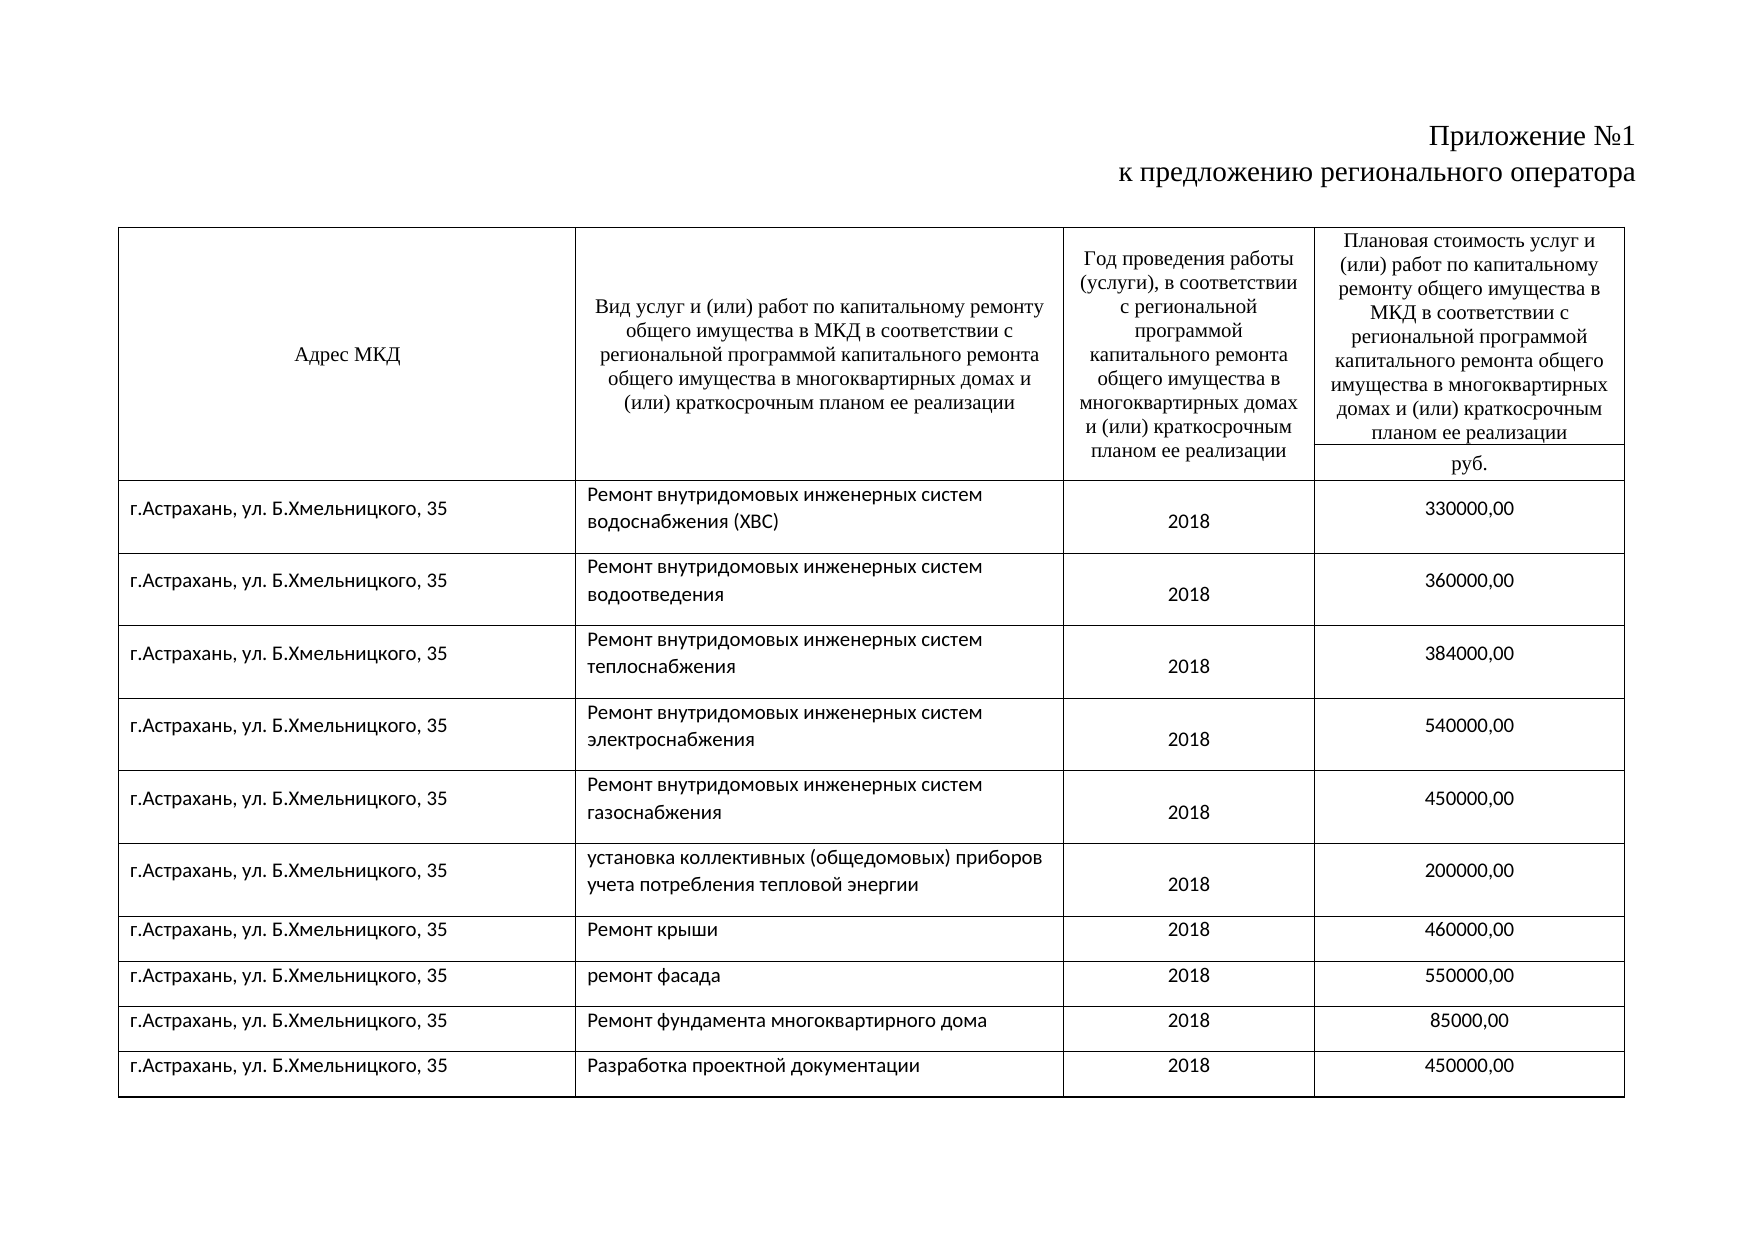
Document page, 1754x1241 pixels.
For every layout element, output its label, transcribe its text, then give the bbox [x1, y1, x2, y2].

table_cell г.Астрахань, ул. Б.Хмельницкого, 35 [119, 771, 575, 843]
table_cell 2018 [1064, 699, 1314, 770]
table_cell г.Астрахань, ул. Б.Хмельницкого, 35 [119, 1052, 575, 1096]
table_cell 540000,00 [1315, 699, 1624, 770]
table_cell 2018 [1064, 917, 1314, 961]
table_cell 450000,00 [1315, 1052, 1624, 1096]
table_cell руб. [1315, 445, 1624, 480]
table_cell 460000,00 [1315, 917, 1624, 961]
table_header Адрес МКД [119, 228, 575, 480]
table_cell 330000,00 [1315, 481, 1624, 553]
table_cell Разработка проектной документации [576, 1052, 1063, 1096]
text Приложение №1 [118, 118, 1636, 152]
table_cell г.Астрахань, ул. Б.Хмельницкого, 35 [119, 962, 575, 1006]
table_cell Ремонт внутридомовых инженерных систем электроснабжения [576, 699, 1063, 770]
table_cell 85000,00 [1315, 1007, 1624, 1051]
text к предложению регионального оператора [118, 154, 1636, 188]
table_cell г.Астрахань, ул. Б.Хмельницкого, 35 [119, 844, 575, 916]
table_cell 2018 [1064, 481, 1314, 553]
table_cell г.Астрахань, ул. Б.Хмельницкого, 35 [119, 1007, 575, 1051]
table_cell г.Астрахань, ул. Б.Хмельницкого, 35 [119, 917, 575, 961]
table_cell 550000,00 [1315, 962, 1624, 1006]
table_cell г.Астрахань, ул. Б.Хмельницкого, 35 [119, 626, 575, 698]
table_cell 2018 [1064, 1007, 1314, 1051]
table_cell г.Астрахань, ул. Б.Хмельницкого, 35 [119, 699, 575, 770]
table_cell 2018 [1064, 1052, 1314, 1096]
table_cell Ремонт внутридомовых инженерных систем газоснабжения [576, 771, 1063, 843]
table_cell 384000,00 [1315, 626, 1624, 698]
table_cell 2018 [1064, 771, 1314, 843]
table_cell 2018 [1064, 554, 1314, 625]
table_header Вид услуг и (или) работ по капитальному ремонту общего имущества в МКД в соответствии с региональной программой капитального ремонта общего имущества в многоквартирных домах и (или) краткосрочным планом ее реализации [576, 228, 1063, 480]
table_cell установка коллективных (общедомовых) приборов учета потребления тепловой энергии [576, 844, 1063, 916]
table_header Плановая стоимость услуг и (или) работ по капитальному ремонту общего имущества в МКД в соответствии с региональной программой капитального ремонта общего имущества в многоквартирных домах и (или) краткосрочным планом ее реализации [1315, 228, 1624, 444]
table_cell 360000,00 [1315, 554, 1624, 625]
table_cell 450000,00 [1315, 771, 1624, 843]
table_cell 2018 [1064, 962, 1314, 1006]
table_cell 200000,00 [1315, 844, 1624, 916]
table_cell ремонт фасада [576, 962, 1063, 1006]
table_cell Ремонт внутридомовых инженерных систем теплоснабжения [576, 626, 1063, 698]
table_header Год проведения работы (услуги), в соответствии с региональной программой капитального ремонта общего имущества в многоквартирных домах и (или) краткосрочным планом ее реализации [1064, 228, 1314, 480]
table_cell Ремонт внутридомовых инженерных систем водоотведения [576, 554, 1063, 625]
table_cell 2018 [1064, 626, 1314, 698]
table_cell г.Астрахань, ул. Б.Хмельницкого, 35 [119, 481, 575, 553]
table_cell Ремонт крыши [576, 917, 1063, 961]
table_cell г.Астрахань, ул. Б.Хмельницкого, 35 [119, 554, 575, 625]
table_cell Ремонт внутридомовых инженерных систем водоснабжения (ХВС) [576, 481, 1063, 553]
table_cell Ремонт фундамента многоквартирного дома [576, 1007, 1063, 1051]
table_cell 2018 [1064, 844, 1314, 916]
